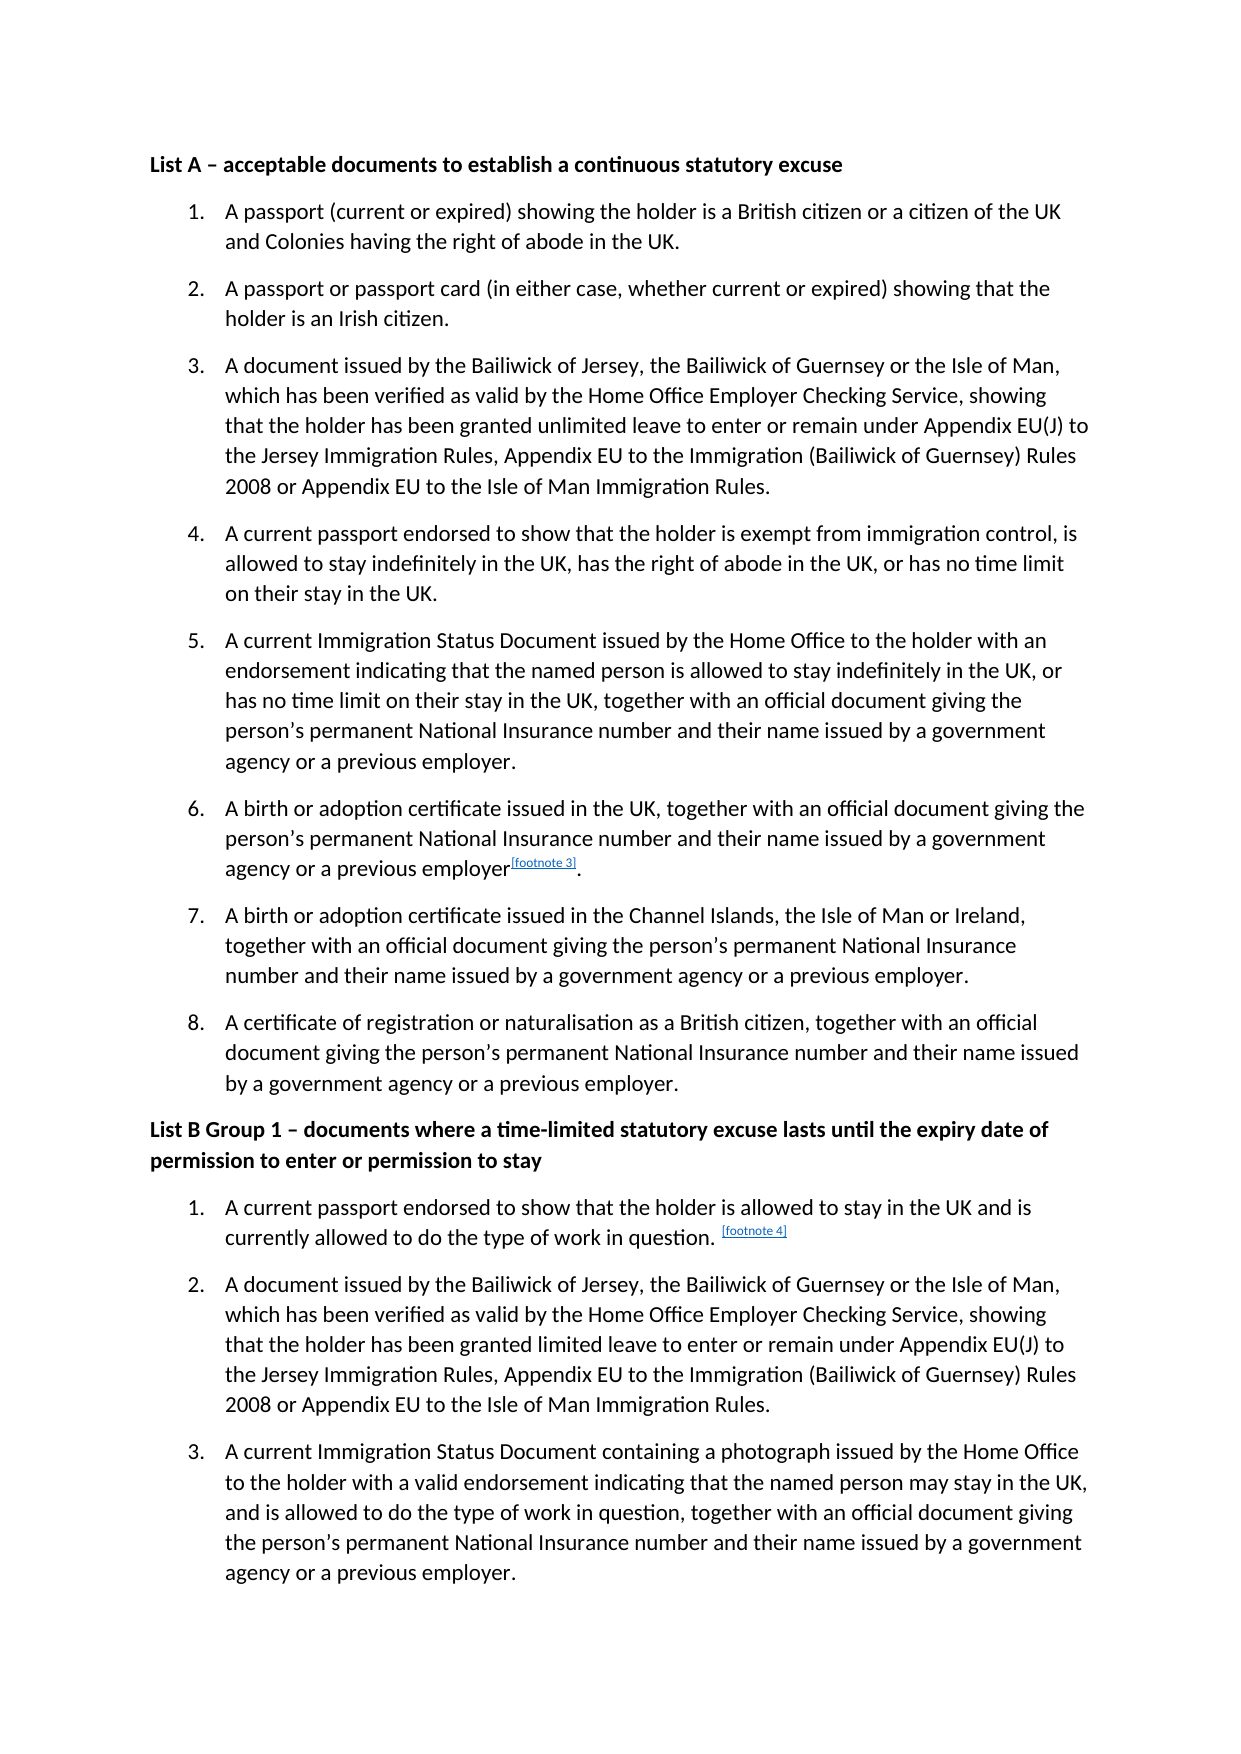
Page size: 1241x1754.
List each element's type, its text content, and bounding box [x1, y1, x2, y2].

list A passport (current or expired) showing the holder is a British citizen or a citizen of the UK and Colonies having the right of abode in the UK. [187, 197, 1090, 255]
list A birth or adoption certificate issued in the UK, together with an official document giving the person’s permanent National Insurance number and their name issued by a government agency or a previous employer[footnote 3]. [187, 794, 1090, 882]
list A current Immigration Status Document issued by the Home Office to the holder with an endorsement indicating that the named person is allowed to stay indefinitely in the UK, or has no time limit on their stay in the UK, together with an official document giving the person’s permanent National Insurance number and their name issued by a government agency or a previous employer. [187, 626, 1090, 775]
text List B Group 1 – documents where a time-limited statutory excuse lasts until the expiry date of permission to enter or permission to stay [150, 1116, 1090, 1174]
text List A – acceptable documents to establish a continuous statutory excuse [150, 150, 1090, 178]
list A passport or passport card (in either case, whether current or expired) showing that the holder is an Irish citizen. [187, 274, 1090, 332]
list A certificate of registration or naturalisation as a British citizen, together with an official document giving the person’s permanent National Insurance number and their name issued by a government agency or a previous employer. [187, 1008, 1090, 1097]
list A document issued by the Bailiwick of Jersey, the Bailiwick of Guernsey or the Isle of Man, which has been verified as valid by the Home Office Employer Checking Service, showing that the holder has been granted limited leave to enter or remain under Appendix EU(J) to the Jersey Immigration Rules, Appendix EU to the Immigration (Bailiwick of Guernsey) Rules 2008 or Appendix EU to the Isle of Man Immigration Rules. [187, 1270, 1090, 1419]
list A birth or adoption certificate issued in the Channel Islands, the Isle of Man or Ireland, together with an official document giving the person’s permanent National Insurance number and their name issued by a government agency or a previous employer. [187, 901, 1090, 989]
list A current Immigration Status Document containing a photograph issued by the Home Office to the holder with a valid endorsement indicating that the named person may stay in the UK, and is allowed to do the type of work in question, together with an official document giving the person’s permanent National Insurance number and their name issued by a government agency or a previous employer. [187, 1437, 1090, 1586]
list A current passport endorsed to show that the holder is exempt from immigration control, is allowed to stay indefinitely in the UK, has the right of abode in the UK, or has no time limit on their stay in the UK. [187, 519, 1090, 607]
list A current passport endorsed to show that the holder is allowed to stay in the UK and is currently allowed to do the type of work in question. [footnote 4] [187, 1193, 1090, 1251]
list A document issued by the Bailiwick of Jersey, the Bailiwick of Guernsey or the Isle of Man, which has been verified as valid by the Home Office Employer Checking Service, showing that the holder has been granted unlimited leave to enter or remain under Appendix EU(J) to the Jersey Immigration Rules, Appendix EU to the Immigration (Bailiwick of Guernsey) Rules 2008 or Appendix EU to the Isle of Man Immigration Rules. [187, 351, 1090, 500]
